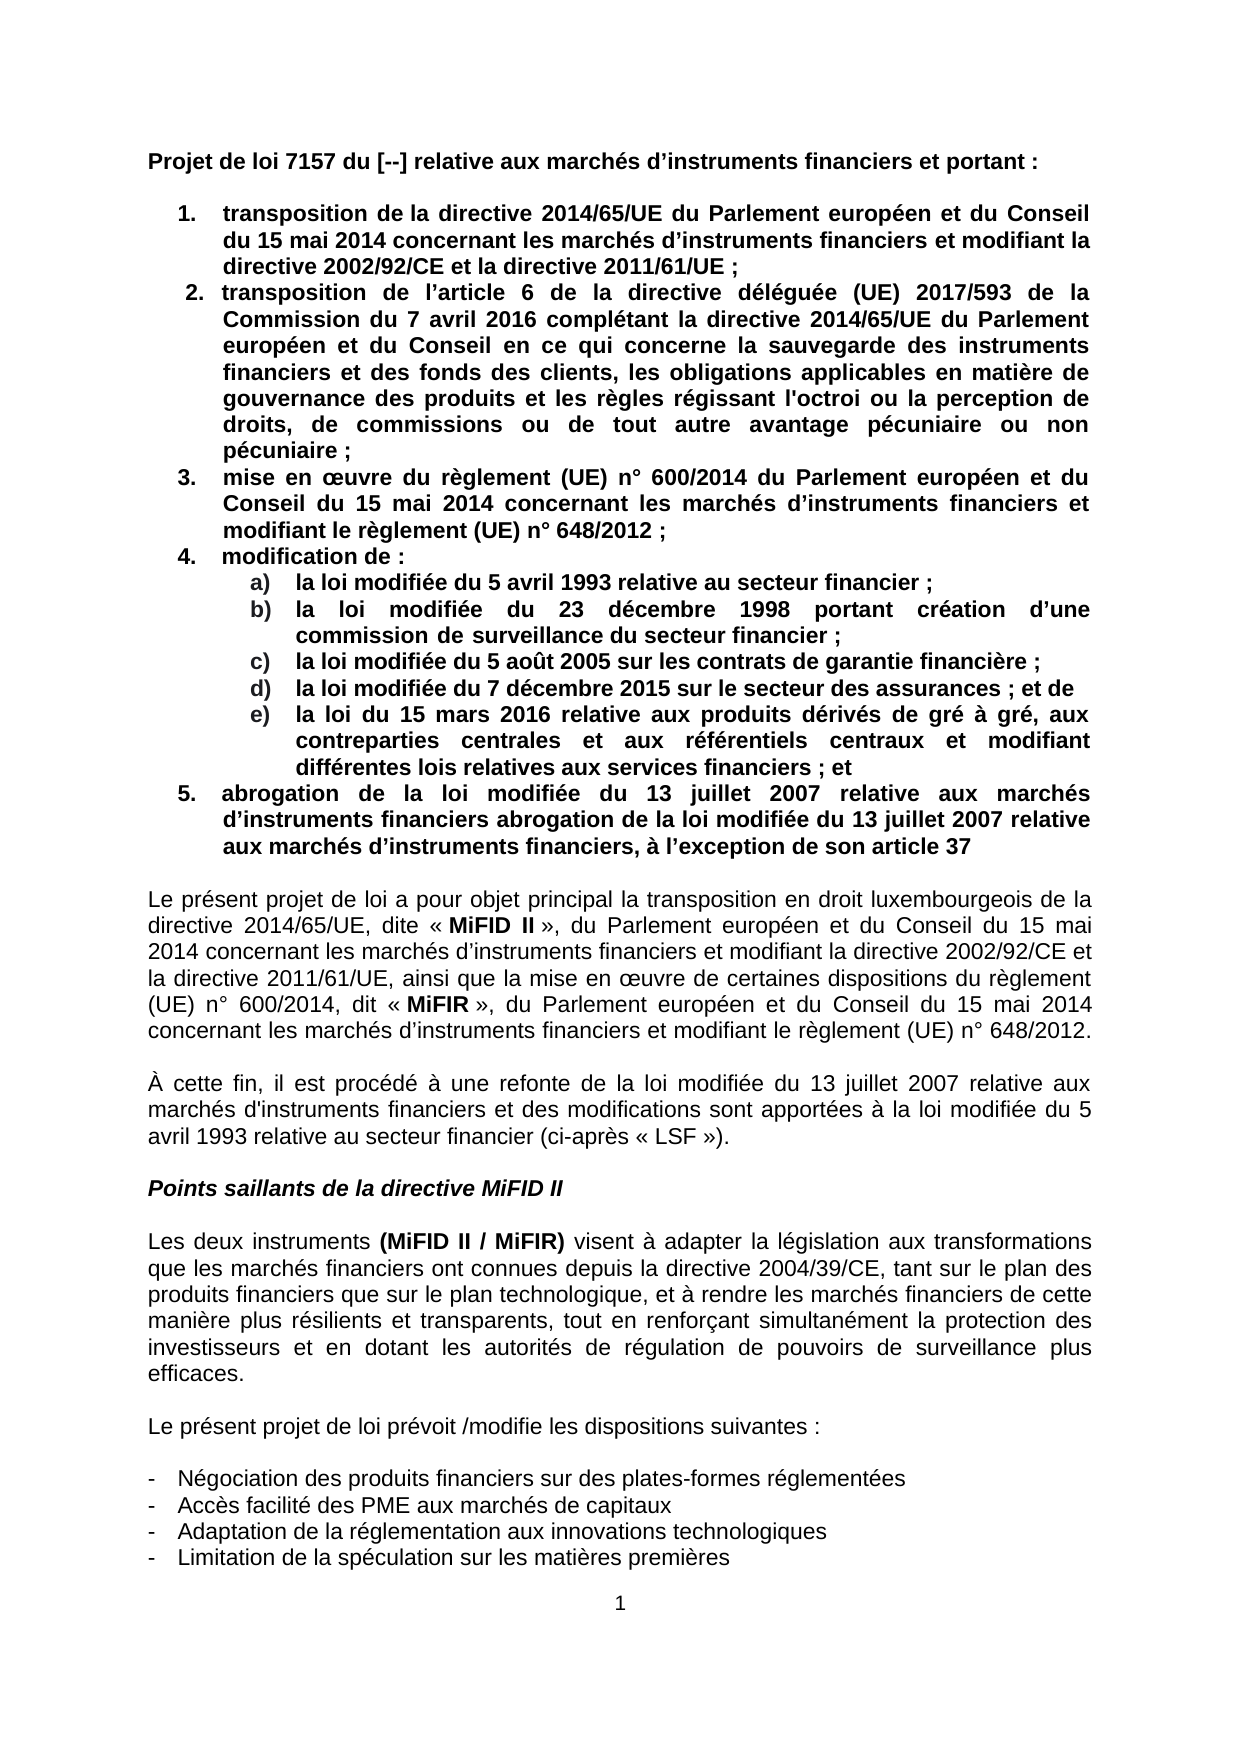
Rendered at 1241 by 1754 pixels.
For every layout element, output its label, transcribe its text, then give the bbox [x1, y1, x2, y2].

list Adaptation de la réglementation aux innovations technologiques [148, 1518, 1093, 1544]
text Les deux instruments (MiFID II / MiFIR) visent à adapter la législation aux transformations que les marchés financiers ont connues depuis la directive 2004/39/CE, tant sur le plan des produits financiers que sur le plan technologique, et à rendre les marchés financiers de cette manière plus résilients et transparents, tout en renforçant simultanément la protection des investisseurs et en dotant les autorités de régulation de pouvoirs de surveillance plus efficaces. [148, 1228, 1093, 1386]
list mise en œuvre du règlement (UE) n° 600/2014 du Parlement européen et du Conseil du 15 mai 2014 concernant les marchés d’instruments financiers et modifiant le règlement (UE) n° 648/2012 ; [177, 464, 1090, 543]
list modification de : [177, 543, 1090, 569]
list la loi modifiée du 7 décembre 2015 sur le secteur des assurances ; et de [250, 675, 1090, 701]
list Négociation des produits financiers sur des plates-formes réglementées [148, 1465, 1093, 1492]
text Points saillants de la directive MiFID II [148, 1175, 1093, 1202]
list transposition de l’article 6 de la directive déléguée (UE) 2017/593 de la Commission du 7 avril 2016 complétant la directive 2014/65/UE du Parlement européen et du Conseil en ce qui concerne la sauvegarde des instruments financiers et des fonds des clients, les obligations applicables en matière de gouvernance des produits et les règles régissant l'octroi ou la perception de droits, de commissions ou de tout autre avantage pécuniaire ou non pécuniaire ; [185, 279, 1090, 464]
list Accès facilité des PME aux marchés de capitaux [148, 1492, 1093, 1518]
list abrogation de la loi modifiée du 13 juillet 2007 relative aux marchés d’instruments financiers abrogation de la loi modifiée du 13 juillet 2007 relative aux marchés d’instruments financiers, à l’exception de son article 37 [177, 780, 1091, 859]
list la loi modifiée du 23 décembre 1998 portant création d’une commission de surveillance du secteur financier ; [250, 596, 1090, 648]
text Le présent projet de loi prévoit /modifie les dispositions suivantes : [148, 1413, 1093, 1439]
list transposition de la directive 2014/65/UE du Parlement européen et du Conseil du 15 mai 2014 concernant les marchés d’instruments financiers et modifiant la directive 2002/92/CE et la directive 2011/61/UE ; [177, 200, 1090, 279]
list la loi modifiée du 5 août 2005 sur les contrats de garantie financière ; [250, 648, 1090, 675]
list la loi modifiée du 5 avril 1993 relative au secteur financier ; [250, 569, 1090, 596]
text Projet de loi 7157 du [--] relative aux marchés d’instruments financiers et portant : [148, 148, 1090, 174]
list Le présent projet de loi a pour objet principal la transposition en droit luxembourgeois de la directive 2014/65/UE, dite « MiFID II », du Parlement européen et du Conseil du 15 mai 2014 concernant les marchés d’instruments financiers et modifiant la directive 2002/92/CE et la directive 2011/61/UE, ainsi que la mise en œuvre de certaines dispositions du règlement (UE) n° 600/2014, dit « MiFIR », du Parlement européen et du Conseil du 15 mai 2014 concernant les marchés d’instruments financiers et modifiant le règlement (UE) n° 648/2012. À cette fin, il est procédé à une refonte de la loi modifiée du 13 juillet 2007 relative aux marchés d'instruments financiers et des modifications sont apportées à la loi modifiée du 5 avril 1993 relative au secteur financier (ci-après « LSF »). [148, 886, 1093, 1149]
list la loi du 15 mars 2016 relative aux produits dérivés de gré à gré, aux contreparties centrales et aux référentiels centraux et modifiant différentes lois relatives aux services financiers ; et [250, 701, 1090, 780]
list Limitation de la spéculation sur les matières premières [148, 1544, 1093, 1571]
